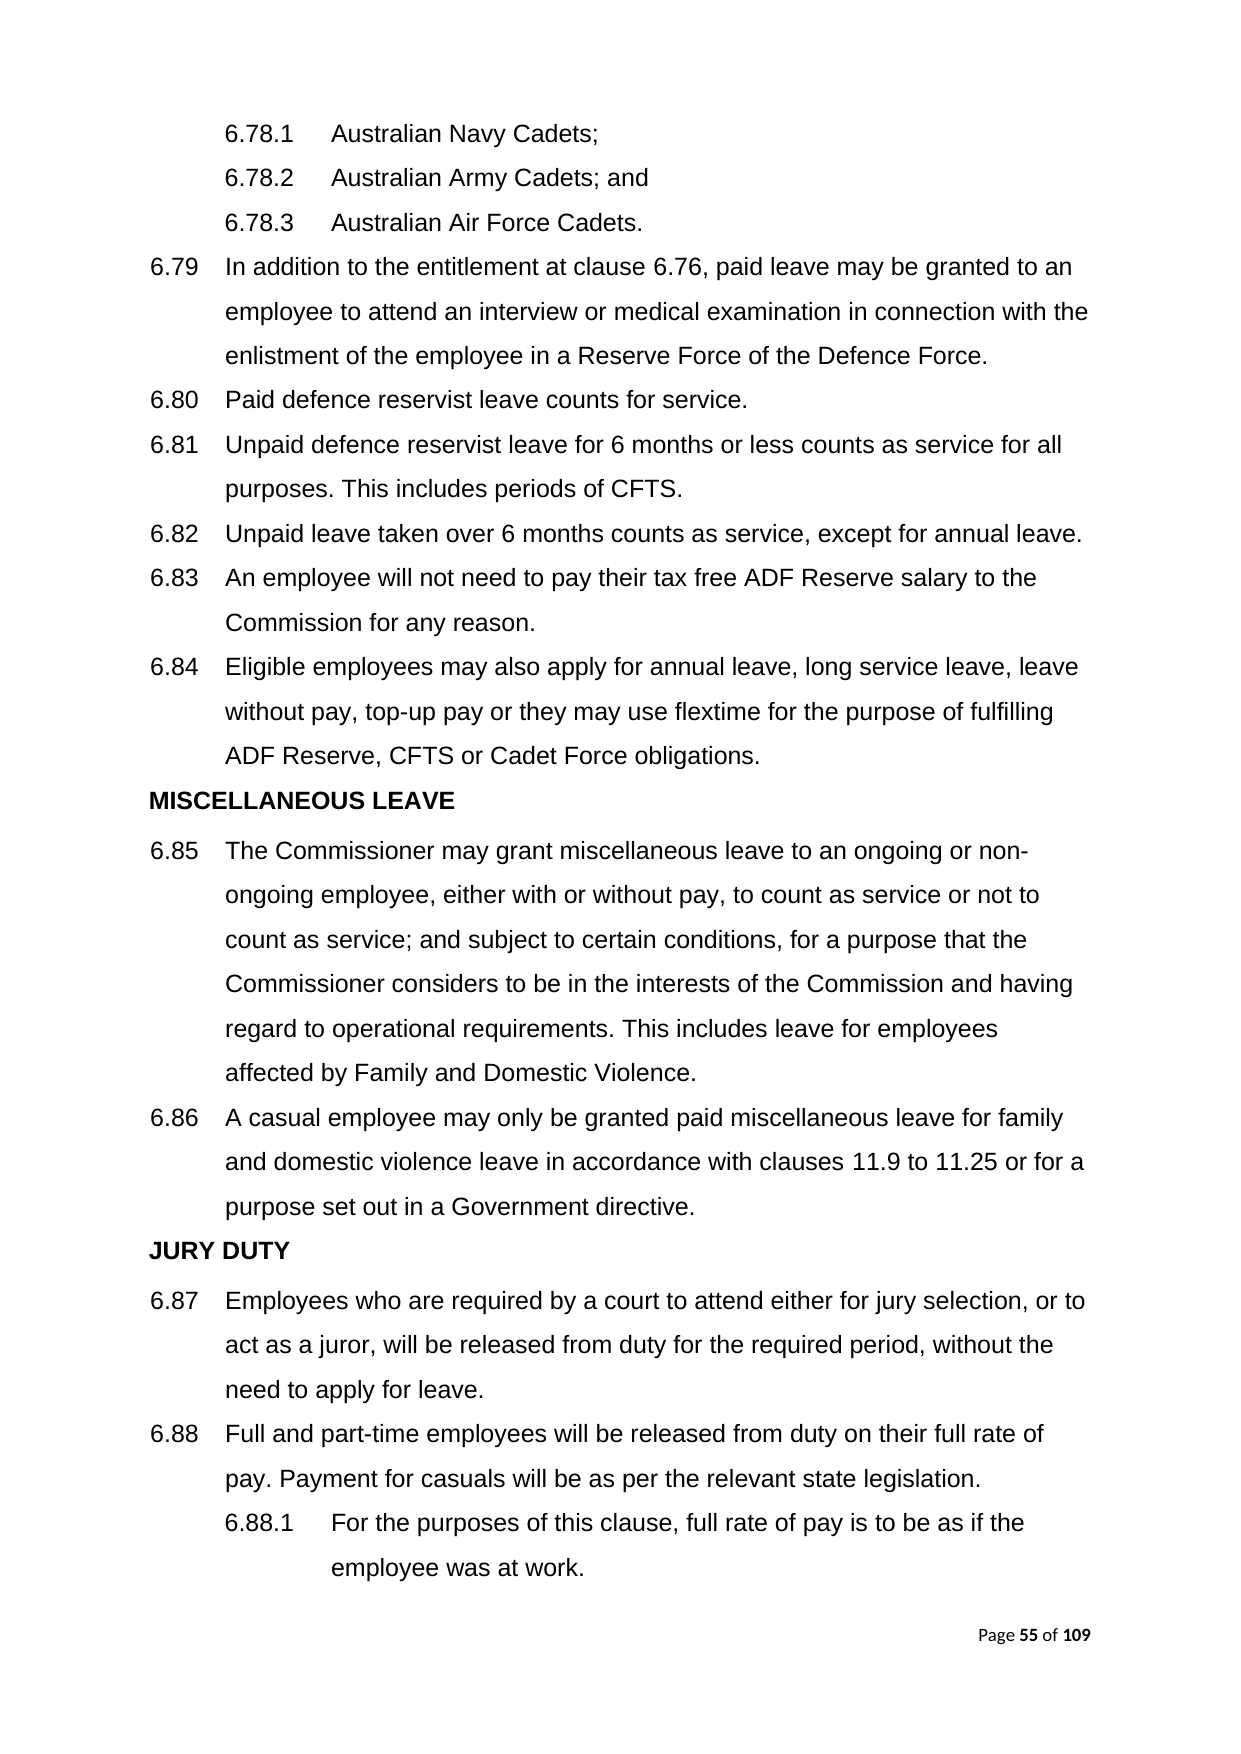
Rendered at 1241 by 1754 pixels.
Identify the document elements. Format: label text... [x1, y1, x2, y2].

list Unpaid defence reservist leave for 6 months or less counts as service for all purposes. This includes periods of CFTS. [150, 430, 1090, 503]
list Unpaid leave taken over 6 months counts as service, except for annual leave. [150, 519, 1090, 548]
list Paid defence reservist leave counts for service. [150, 386, 1090, 414]
list An employee will not need to pay their tax free ADF Reserve salary to the Commission for any reason. [150, 563, 1090, 637]
list For the purposes of this clause, full rate of pay is to be as if the employee was at work. [224, 1508, 1090, 1581]
list In addition to the entitlement at clause ‎6.76, paid leave may be granted to an employee to attend an interview or medical examination in connection with the enlistment of the employee in a Reserve Force of the Defence Force. [150, 252, 1090, 370]
list Eligible employees may also apply for annual leave, long service leave, leave without pay, top-up pay or they may use flextime for the purpose of fulfilling ADF Reserve, CFTS or Cadet Force obligations. [150, 652, 1090, 770]
list Full and part-time employees will be released from duty on their full rate of pay. Payment for casuals will be as per the relevant state legislation. [150, 1419, 1090, 1492]
list Employees who are required by a court to attend either for jury selection, or to act as a juror, will be released from duty for the required period, without the need to apply for leave. [150, 1286, 1090, 1403]
list Australian Navy Cadets; [224, 119, 1090, 147]
list A casual employee may only be granted paid miscellaneous leave for family and domestic violence leave in accordance with clauses ‎11.9 to ‎11.25 or for a purpose set out in a Government directive. [150, 1102, 1090, 1220]
text JURY DUTY [148, 1236, 1090, 1265]
text MISCELLANEOUS LEAVE [148, 786, 1090, 814]
list The Commissioner may grant miscellaneous leave to an ongoing or non-ongoing employee, either with or without pay, to count as service or not to count as service; and subject to certain conditions, for a purpose that the Commissioner considers to be in the interests of the Commission and having regard to operational requirements. This includes leave for employees affected by Family and Domestic Violence. [150, 836, 1090, 1087]
list Australian Army Cadets; and [224, 163, 1090, 192]
list Australian Air Force Cadets. [224, 208, 1090, 236]
